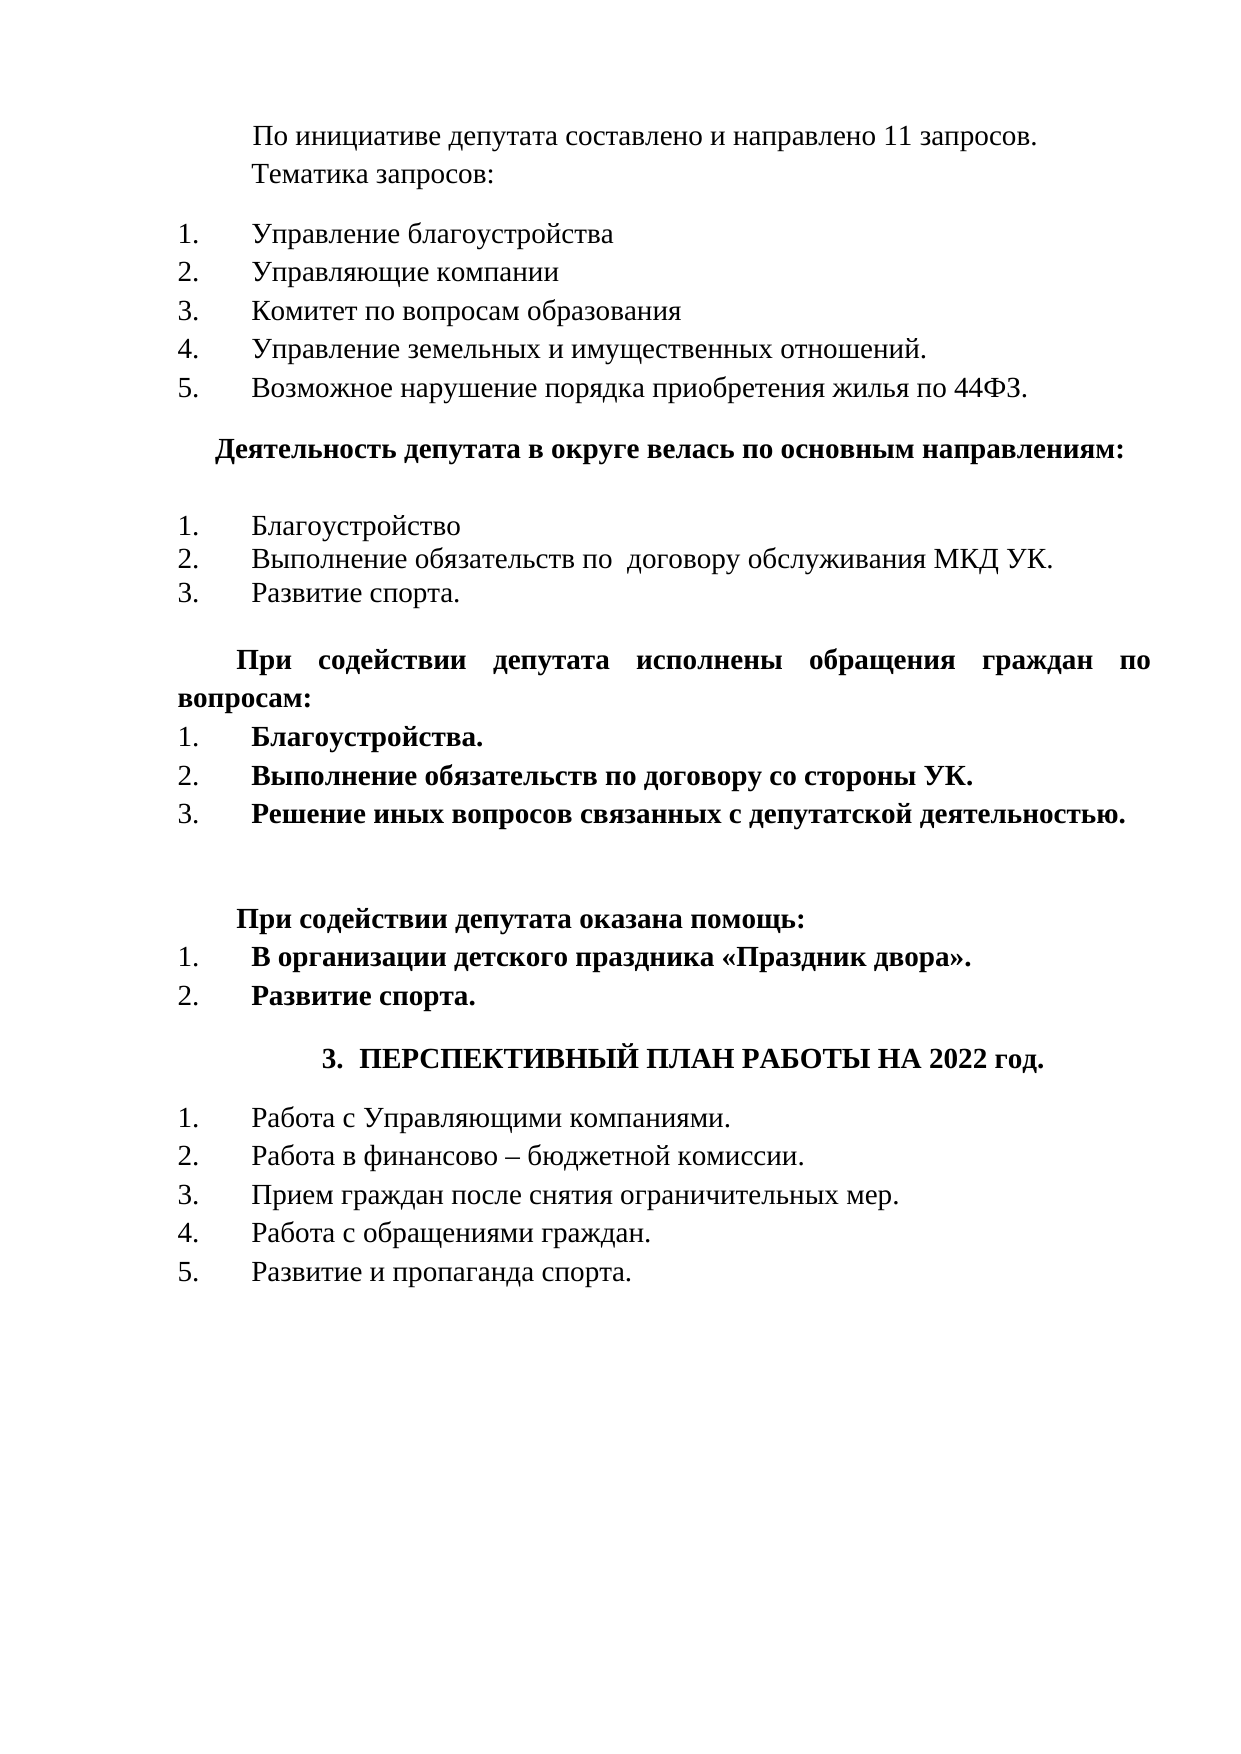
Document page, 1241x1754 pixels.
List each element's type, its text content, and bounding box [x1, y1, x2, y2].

list Работа с обращениями граждан. [177, 1216, 1152, 1249]
text Тематика запросов: [177, 157, 1152, 190]
list Выполнение обязательств по договору со стороны УК. [177, 758, 1152, 791]
list Благоустройство [177, 508, 1152, 541]
list Благоустройства. [177, 719, 1152, 753]
list Комитет по вопросам образования [177, 293, 1152, 327]
list Работа в финансово – бюджетной комиссии. [177, 1138, 1152, 1172]
list Выполнение обязательств по договору обслуживания МКД УК. [177, 541, 1152, 575]
text По инициативе депутата составлено и направлено 11 запросов. [177, 118, 1152, 152]
list Прием граждан после снятия ограничительных мер. [177, 1177, 1152, 1211]
list Управление благоустройства [177, 216, 1152, 249]
list Развитие и пропаганда спорта. [177, 1254, 1152, 1288]
list В организации детского праздника «Праздник двора». [177, 939, 1152, 973]
list ПЕРСПЕКТИВНЫЙ ПЛАН РАБОТЫ НА 2022 год. [215, 1041, 1152, 1075]
list Развитие спорта. [177, 978, 1152, 1011]
list Управление земельных и имущественных отношений. [177, 332, 1152, 365]
text При содействии депутата оказана помощь: [177, 901, 1152, 934]
text При содействии депутата исполнены обращения граждан по вопросам: [177, 642, 1152, 714]
list Решение иных вопросов связанных с депутатской деятельностью. [177, 796, 1152, 830]
list Развитие спорта. [177, 575, 1152, 608]
list Управляющие компании [177, 254, 1152, 288]
text Деятельность депутата в округе велась по основным направлениям: [177, 431, 1152, 464]
list Работа с Управляющими компаниями. [177, 1100, 1152, 1133]
list Возможное нарушение порядка приобретения жилья по 44ФЗ. [177, 370, 1152, 404]
